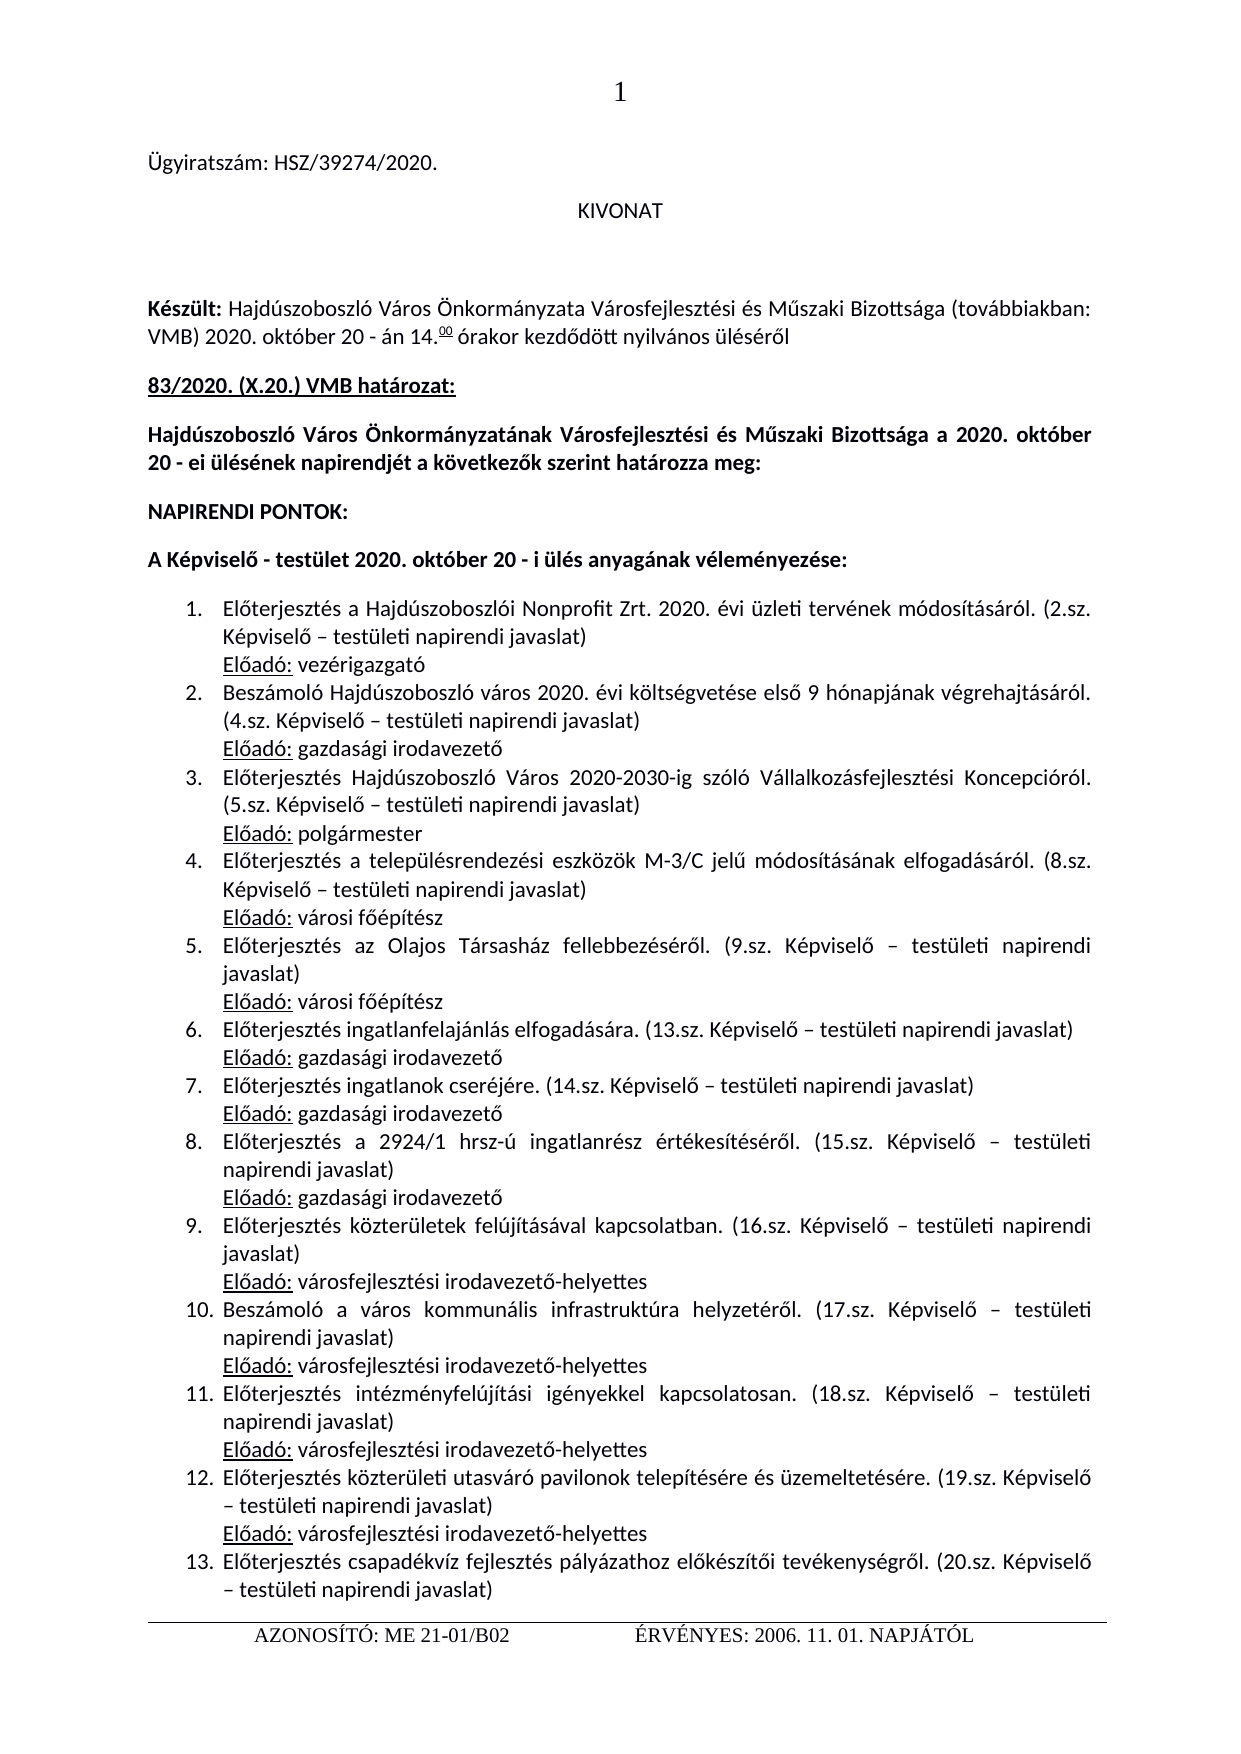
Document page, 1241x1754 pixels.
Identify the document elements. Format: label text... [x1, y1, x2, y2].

list Előadó: gazdasági irodavezető [223, 1183, 1093, 1211]
list Előadó: városi főépítész [223, 987, 1093, 1015]
text Hajdúszoboszló Város Önkormányzatának Városfejlesztési és Műszaki Bizottsága a 2020. október 20 - ei ülésének napirendjét a következők szerint határozza meg: [148, 420, 1093, 476]
text NAPIRENDI PONTOK: [148, 497, 1093, 525]
list Előadó: városfejlesztési irodavezető-helyettes [223, 1351, 1093, 1379]
list Beszámoló Hajdúszoboszló város 2020. évi költségvetése első 9 hónapjának végrehajtásáról. (4.sz. Képviselő – testületi napirendi javaslat) [185, 678, 1093, 734]
list Előterjesztés csapadékvíz fejlesztés pályázathoz előkészítői tevékenységről. (20.sz. Képviselő – testületi napirendi javaslat) [185, 1547, 1093, 1603]
list Előterjesztés intézményfelújítási igényekkel kapcsolatosan. (18.sz. Képviselő – testületi napirendi javaslat) [185, 1379, 1093, 1435]
list Előterjesztés az Olajos Társasház fellebbezéséről. (9.sz. Képviselő – testületi napirendi javaslat) [185, 931, 1093, 987]
list Előterjesztés ingatlanok cseréjére. (14.sz. Képviselő – testületi napirendi javaslat) [185, 1071, 1093, 1099]
list Előadó: városfejlesztési irodavezető-helyettes [223, 1267, 1093, 1295]
list Előterjesztés a településrendezési eszközök M-3/C jelű módosításának elfogadásáról. (8.sz. Képviselő – testületi napirendi javaslat) [185, 847, 1093, 903]
list Előadó: városi főépítész [223, 903, 1093, 931]
list Előadó: gazdasági irodavezető [223, 1099, 1093, 1127]
text 83/2020. (X.20.) VMB határozat: [148, 371, 1093, 399]
list Előadó: vezérigazgató [223, 651, 1093, 678]
list Előterjesztés a Hajdúszoboszlói Nonprofit Zrt. 2020. évi üzleti tervének módosításáról. (2.sz. Képviselő – testületi napirendi javaslat) [185, 594, 1093, 651]
list Előadó: polgármester [223, 819, 1093, 847]
list Előterjesztés ingatlanfelajánlás elfogadására. (13.sz. Képviselő – testületi napirendi javaslat) [185, 1015, 1093, 1043]
list Beszámoló a város kommunális infrastruktúra helyzetéről. (17.sz. Képviselő – testületi napirendi javaslat) [185, 1295, 1093, 1351]
text A Képviselő - testület 2020. október 20 - i ülés anyagának véleményezése: [148, 546, 1093, 574]
list Előadó: városfejlesztési irodavezető-helyettes [223, 1435, 1093, 1463]
text Ügyiratszám: HSZ/39274/2020. [148, 148, 1093, 176]
list Előterjesztés közterületek felújításával kapcsolatban. (16.sz. Képviselő – testületi napirendi javaslat) [185, 1211, 1093, 1267]
list Előterjesztés Hajdúszoboszló Város 2020-2030-ig szóló Vállalkozásfejlesztési Koncepcióról. (5.sz. Képviselő – testületi napirendi javaslat) [185, 763, 1093, 819]
text Készült: Hajdúszoboszló Város Önkormányzata Városfejlesztési és Műszaki Bizottsága (továbbiakban: VMB) 2020. október 20 - án 14.00 órakor kezdődött nyilvános üléséről [148, 294, 1093, 350]
list Előadó: gazdasági irodavezető [223, 734, 1093, 763]
list Előterjesztés a 2924/1 hrsz-ú ingatlanrész értékesítéséről. (15.sz. Képviselő – testületi napirendi javaslat) [185, 1127, 1093, 1183]
text KIVONAT [148, 196, 1093, 224]
list Előterjesztés közterületi utasváró pavilonok telepítésére és üzemeltetésére. (19.sz. Képviselő – testületi napirendi javaslat) [185, 1463, 1093, 1519]
list Előadó: gazdasági irodavezető [223, 1043, 1093, 1071]
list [223, 1519, 1093, 1547]
